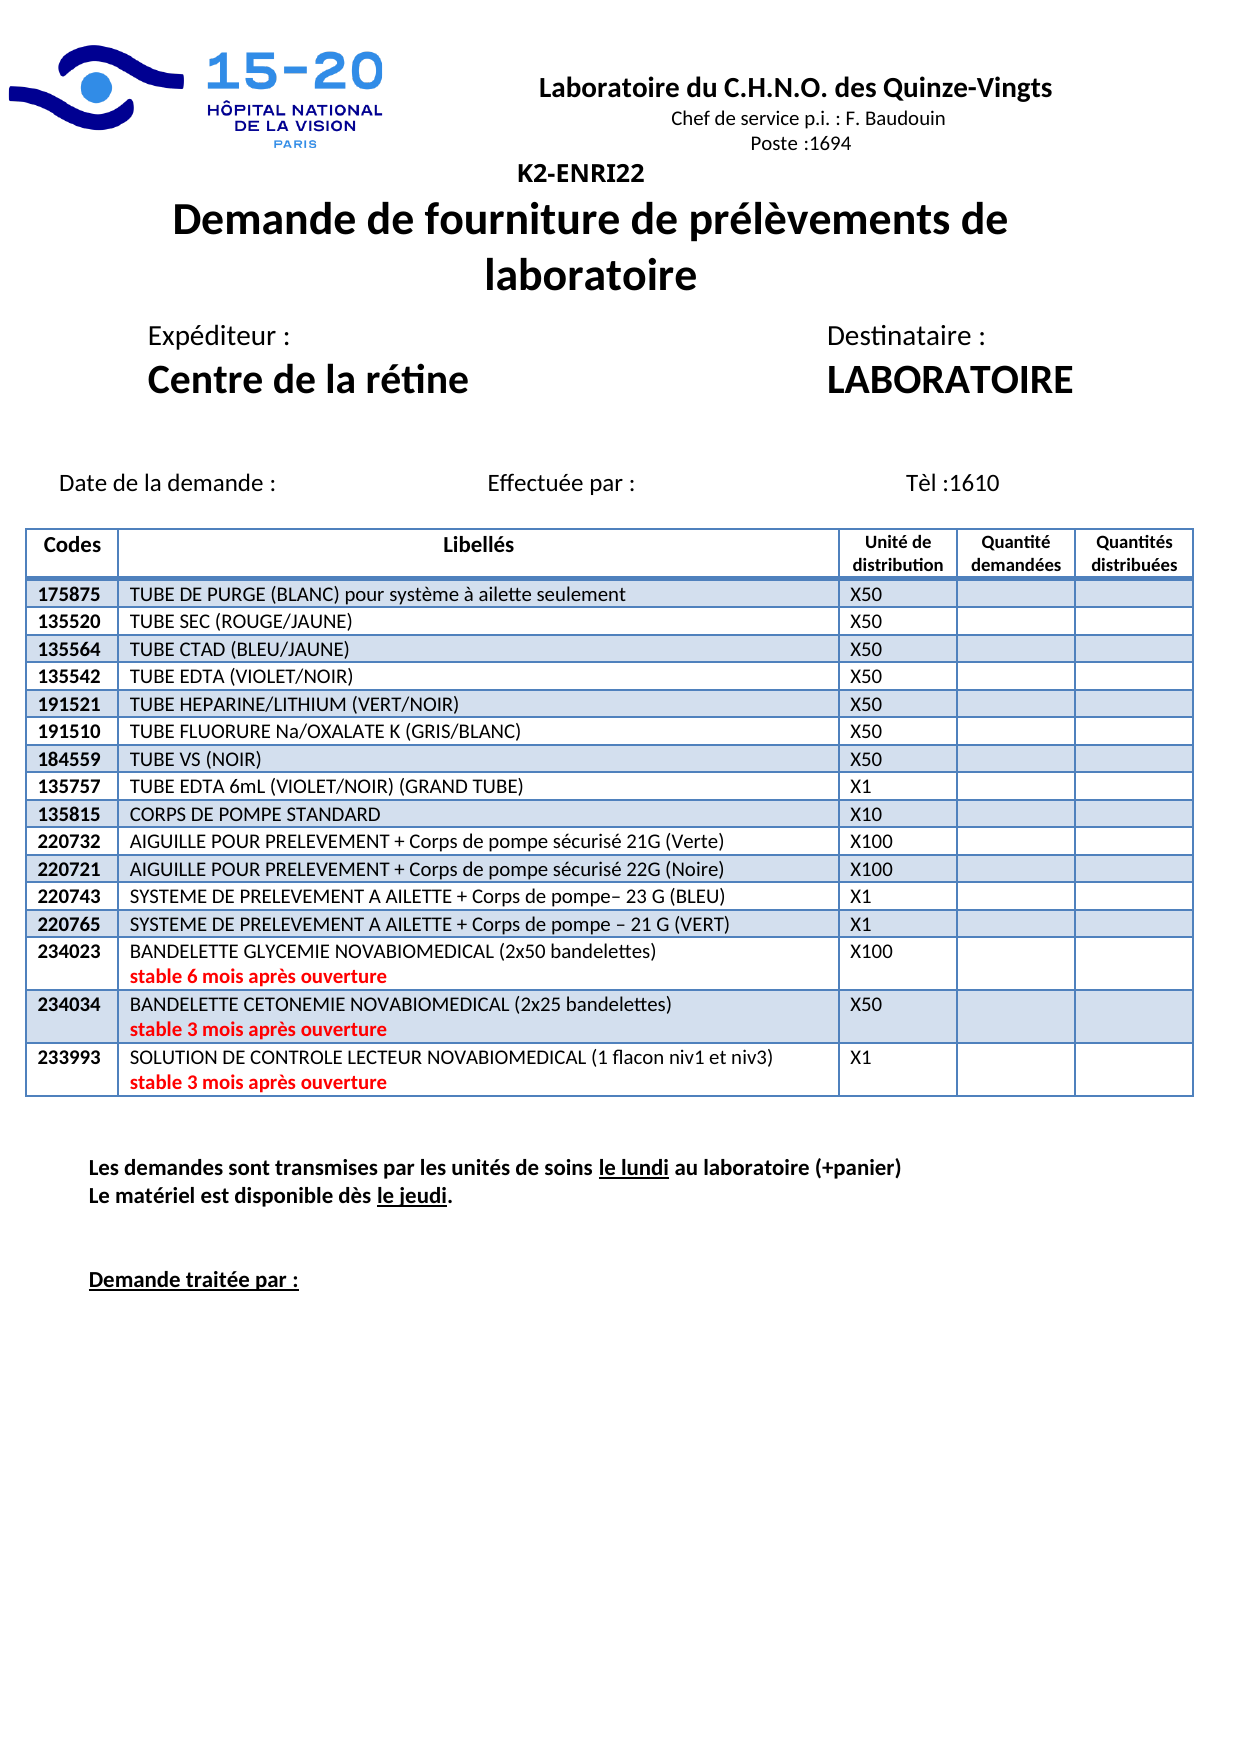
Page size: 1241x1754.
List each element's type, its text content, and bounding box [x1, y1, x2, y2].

table_cell X100 [840, 938, 956, 989]
table_cell 234023 [27, 938, 117, 989]
table_cell [958, 773, 1074, 799]
text Demande de fourniture de prélèvements de laboratoire [88, 190, 1093, 302]
table_cell SOLUTION DE CONTROLE LECTEUR NOVABIOMEDICAL (1 flacon niv1 et niv3) stable 3 mois après ouverture [119, 1044, 838, 1095]
table_cell BANDELETTE CETONEMIE NOVABIOMEDICAL (2x25 bandelettes) stable 3 mois après ouverture [119, 991, 838, 1042]
table_cell AIGUILLE POUR PRELEVEMENT + Corps de pompe sécurisé 22G (Noire) [119, 856, 838, 881]
table_cell 135815 [27, 801, 117, 826]
table_cell SYSTEME DE PRELEVEMENT A AILETTE + Corps de pompe– 23 G (BLEU) [119, 883, 838, 909]
table_cell [958, 911, 1074, 936]
table_cell [958, 828, 1074, 854]
text Demande traitée par : [88, 1265, 1093, 1293]
table_cell X1 [840, 883, 956, 909]
table_cell 135564 [27, 636, 117, 661]
table_cell X100 [840, 856, 956, 881]
table_cell [1076, 1044, 1192, 1095]
text Centre de la rétine LABORATOIRE [148, 353, 1093, 404]
text Expéditeur : Destinataire : [148, 317, 1093, 353]
table_cell [958, 718, 1074, 744]
table_cell [958, 746, 1074, 771]
table_cell TUBE EDTA 6mL (VIOLET/NOIR) (GRAND TUBE) [119, 773, 838, 799]
table_cell [958, 691, 1074, 716]
table_cell X50 [840, 581, 956, 606]
table_cell 184559 [27, 746, 117, 771]
table_header Quantités distribuées [1076, 530, 1192, 576]
table_cell 220743 [27, 883, 117, 909]
table_cell [958, 856, 1074, 881]
table_cell [958, 938, 1074, 989]
table_cell TUBE EDTA (VIOLET/NOIR) [119, 663, 838, 689]
table_cell [1076, 636, 1192, 661]
table_cell [1076, 911, 1192, 936]
table_cell 135542 [27, 663, 117, 689]
table_cell [1076, 691, 1192, 716]
table_cell X50 [840, 608, 956, 634]
text K2-ENRI22 [148, 156, 1093, 190]
table_cell X50 [840, 991, 956, 1042]
table_cell AIGUILLE POUR PRELEVEMENT + Corps de pompe sécurisé 21G (Verte) [119, 828, 838, 854]
table_cell TUBE HEPARINE/LITHIUM (VERT/NOIR) [119, 691, 838, 716]
table_cell [1076, 746, 1192, 771]
table_cell [1076, 991, 1192, 1042]
table_header Quantité demandées [958, 530, 1074, 576]
table_cell [958, 663, 1074, 689]
table_cell 220765 [27, 911, 117, 936]
table_cell 135520 [27, 608, 117, 634]
table_cell [1076, 581, 1192, 606]
table_cell [1076, 608, 1192, 634]
table_cell [958, 991, 1074, 1042]
table_cell TUBE FLUORURE Na/OXALATE K (GRIS/BLANC) [119, 718, 838, 744]
table_header Codes [27, 530, 117, 576]
table_cell TUBE VS (NOIR) [119, 746, 838, 771]
table_cell [958, 883, 1074, 909]
table_cell X50 [840, 718, 956, 744]
table_cell X50 [840, 691, 956, 716]
table_cell X1 [840, 773, 956, 799]
table_cell [1076, 663, 1192, 689]
table_cell [958, 581, 1074, 606]
table_cell [1076, 828, 1192, 854]
table_header Libellés [119, 530, 838, 576]
text Date de la demande : Effectuée par : Tèl :1610 [59, 467, 1093, 498]
table_cell [958, 801, 1074, 826]
table_cell [1076, 773, 1192, 799]
table_cell 233993 [27, 1044, 117, 1095]
text Le matériel est disponible dès le jeudi. [88, 1181, 1093, 1209]
table_cell BANDELETTE GLYCEMIE NOVABIOMEDICAL (2x50 bandelettes) stable 6 mois après ouverture [119, 938, 838, 989]
table_cell [1076, 883, 1192, 909]
table_cell CORPS DE POMPE STANDARD [119, 801, 838, 826]
table_cell SYSTEME DE PRELEVEMENT A AILETTE + Corps de pompe – 21 G (VERT) [119, 911, 838, 936]
table_cell [1076, 856, 1192, 881]
table_cell TUBE SEC (ROUGE/JAUNE) [119, 608, 838, 634]
picture [8, 45, 383, 148]
table_cell 220721 [27, 856, 117, 881]
table_cell 220732 [27, 828, 117, 854]
table_cell [958, 636, 1074, 661]
table_cell X50 [840, 636, 956, 661]
table_cell X50 [840, 663, 956, 689]
table_cell 234034 [27, 991, 117, 1042]
table_cell X50 [840, 746, 956, 771]
table_cell 175875 [27, 581, 117, 606]
table_cell [1076, 938, 1192, 989]
table_cell X1 [840, 1044, 956, 1095]
table_cell [958, 1044, 1074, 1095]
table_cell X100 [840, 828, 956, 854]
table_cell 191510 [27, 718, 117, 744]
table_cell 135757 [27, 773, 117, 799]
table_cell [1076, 718, 1192, 744]
text Les demandes sont transmises par les unités de soins le lundi au laboratoire (+panier) [88, 1153, 1093, 1181]
table_header Unité de distribution [840, 530, 956, 576]
table_cell TUBE DE PURGE (BLANC) pour système à ailette seulement [119, 581, 838, 606]
table_cell [1076, 801, 1192, 826]
table_cell X1 [840, 911, 956, 936]
table_cell [958, 608, 1074, 634]
table_cell X10 [840, 801, 956, 826]
table_cell 191521 [27, 691, 117, 716]
table_cell TUBE CTAD (BLEU/JAUNE) [119, 636, 838, 661]
